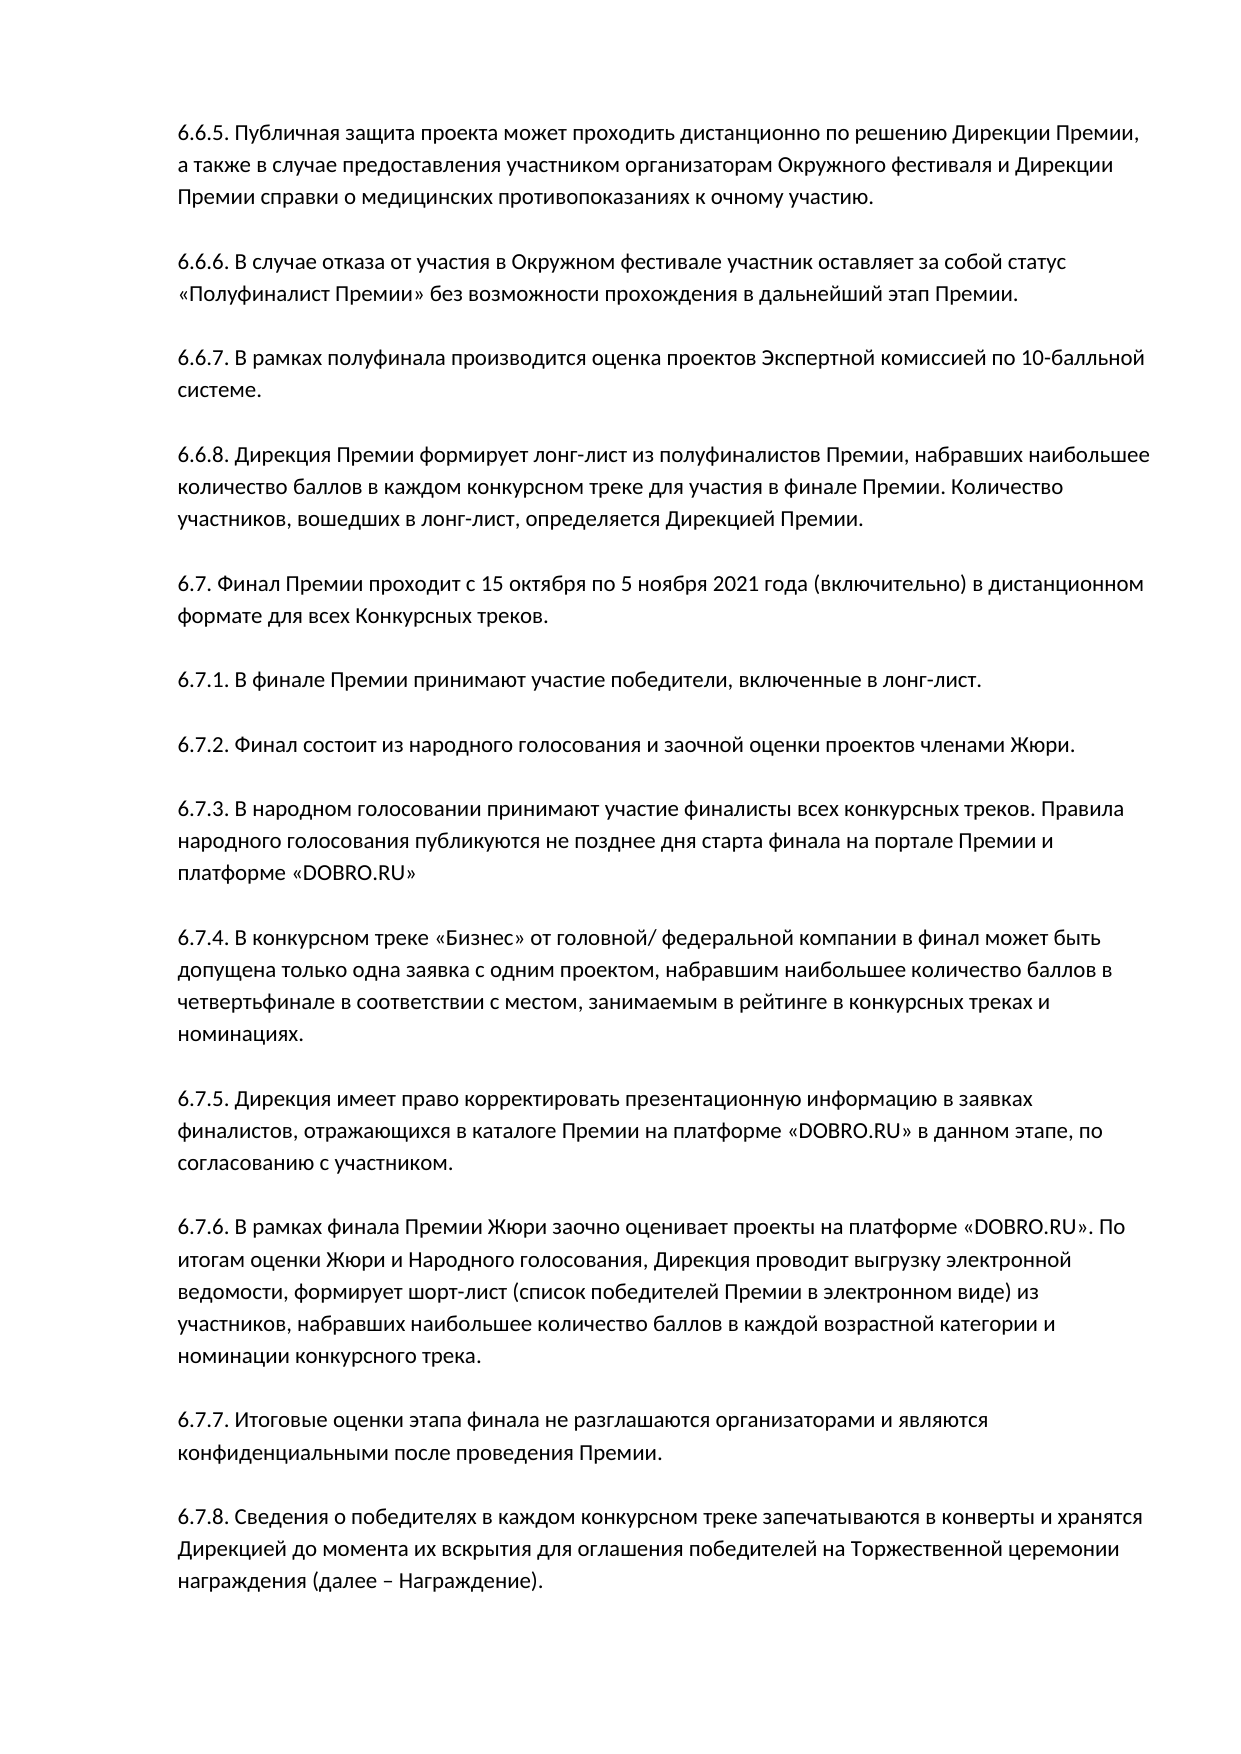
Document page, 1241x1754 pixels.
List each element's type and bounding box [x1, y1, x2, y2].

text [177, 118, 1152, 1627]
